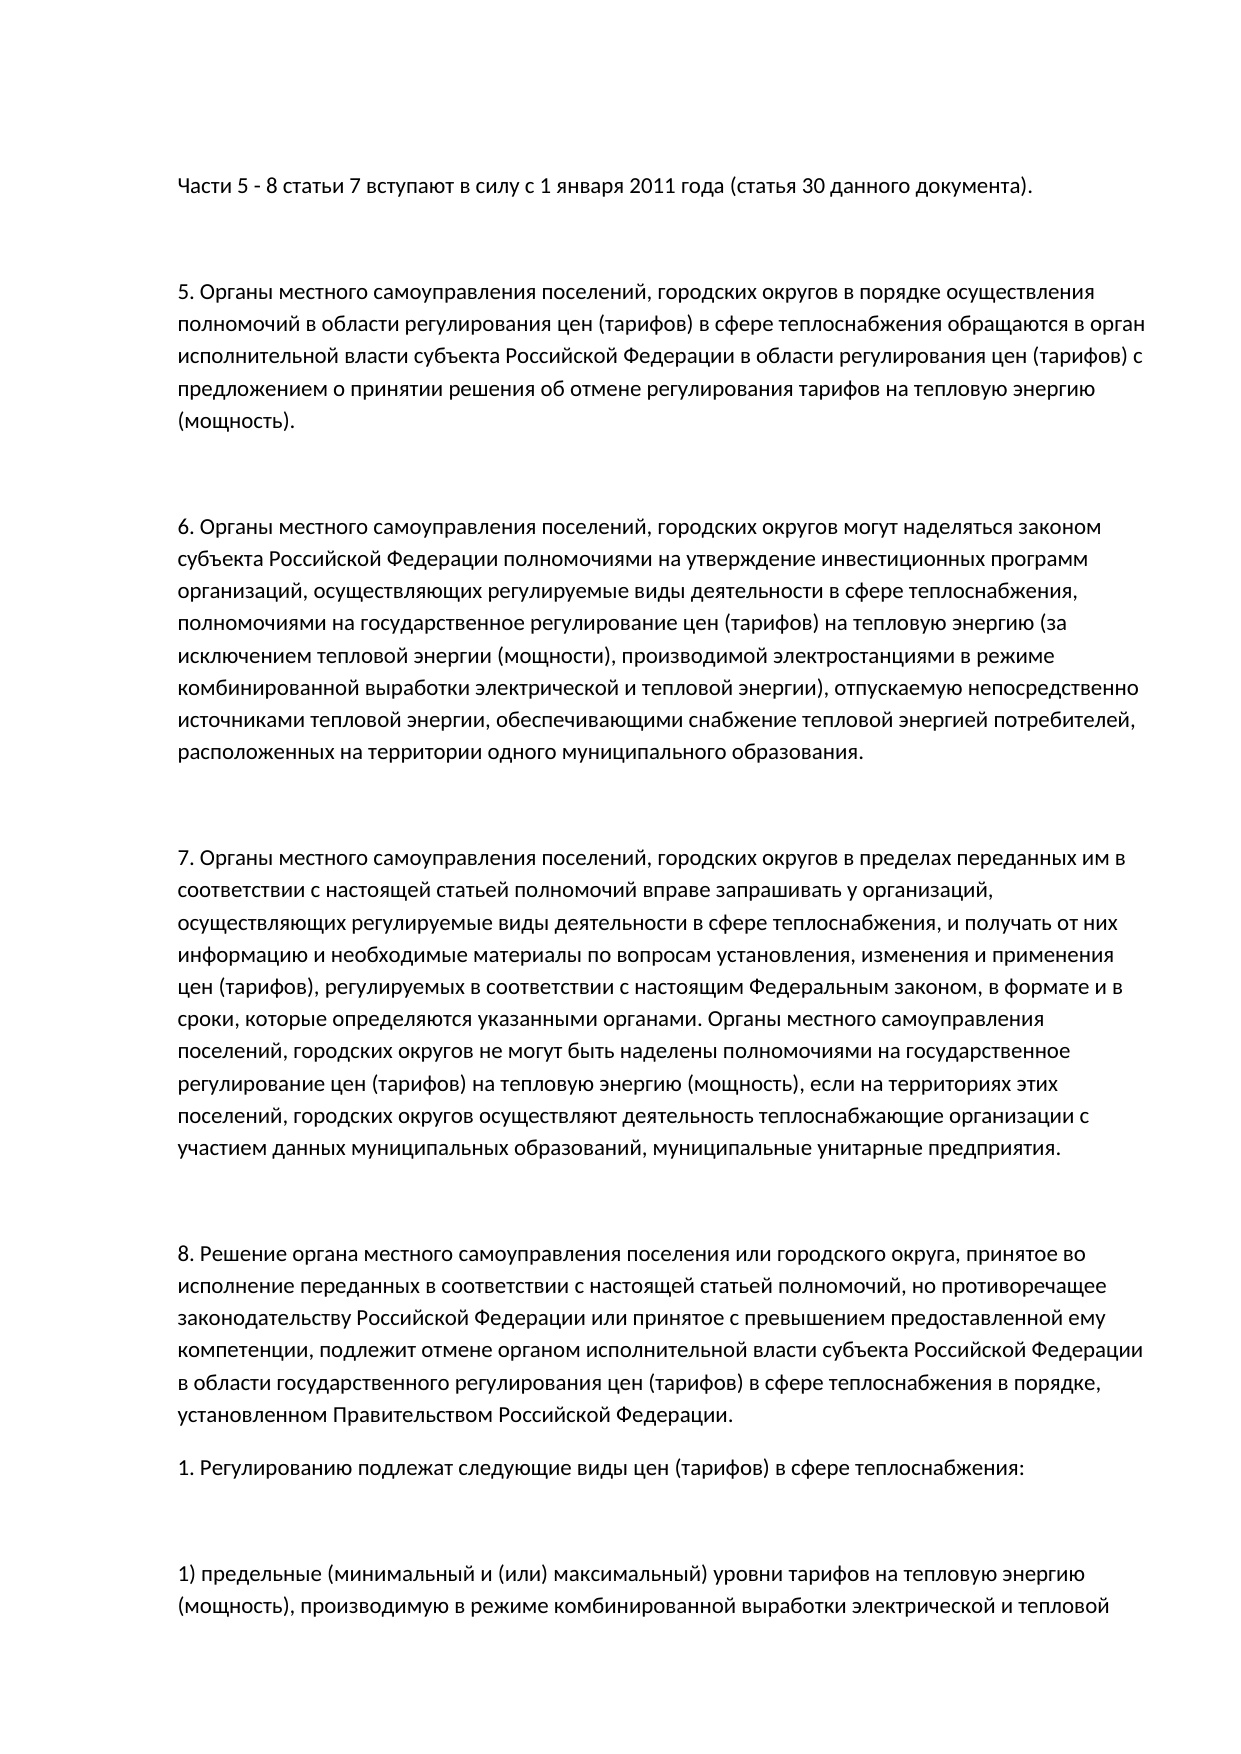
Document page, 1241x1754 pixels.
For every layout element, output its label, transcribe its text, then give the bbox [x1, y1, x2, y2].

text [177, 1559, 1152, 1619]
text 6. Органы местного самоуправления поселений, городских округов могут наделяться законом субъекта Российской Федерации полномочиями на утверждение инвестиционных программ организаций, осуществляющих регулируемые виды деятельности в сфере теплоснабжения, полномочиями на государственное регулирование цен (тарифов) на тепловую энергию (за исключением тепловой энергии (мощности), производимой электростанциями в режиме комбинированной выработки электрической и тепловой энергии), отпускаемую непосредственно источниками тепловой энергии, обеспечивающими снабжение тепловой энергией потребителей, расположенных на территории одного муниципального образования. [177, 512, 1152, 765]
text 5. Органы местного самоуправления поселений, городских округов в порядке осуществления полномочий в области регулирования цен (тарифов) в сфере теплоснабжения обращаются в орган исполнительной власти субъекта Российской Федерации в области регулирования цен (тарифов) с предложением о принятии решения об отмене регулирования тарифов на тепловую энергию (мощность). [177, 277, 1152, 434]
text 1. Регулированию подлежат следующие виды цен (тарифов) в сфере теплоснабжения: [177, 1453, 1152, 1481]
text 7. Органы местного самоуправления поселений, городских округов в пределах переданных им в соответствии с настоящей статьей полномочий вправе запрашивать у организаций, осуществляющих регулируемые виды деятельности в сфере теплоснабжения, и получать от них информацию и необходимые материалы по вопросам установления, изменения и применения цен (тарифов), регулируемых в соответствии с настоящим Федеральным законом, в формате и в сроки, которые определяются указанными органами. Органы местного самоуправления поселений, городских округов не могут быть наделены полномочиями на государственное регулирование цен (тарифов) на тепловую энергию (мощность), если на территориях этих поселений, городских округов осуществляют деятельность теплоснабжающие организации с участием данных муниципальных образований, муниципальные унитарные предприятия. [177, 843, 1152, 1161]
text 8. Решение органа местного самоуправления поселения или городского округа, принятое во исполнение переданных в соответствии с настоящей статьей полномочий, но противоречащее законодательству Российской Федерации или принятое с превышением предоставленной ему компетенции, подлежит отмене органом исполнительной власти субъекта Российской Федерации в области государственного регулирования цен (тарифов) в сфере теплоснабжения в порядке, установленном Правительством Российской Федерации. [177, 1239, 1152, 1428]
text Части 5 - 8 статьи 7 вступают в силу с 1 января 2011 года (статья 30 данного документа). [177, 171, 1152, 199]
